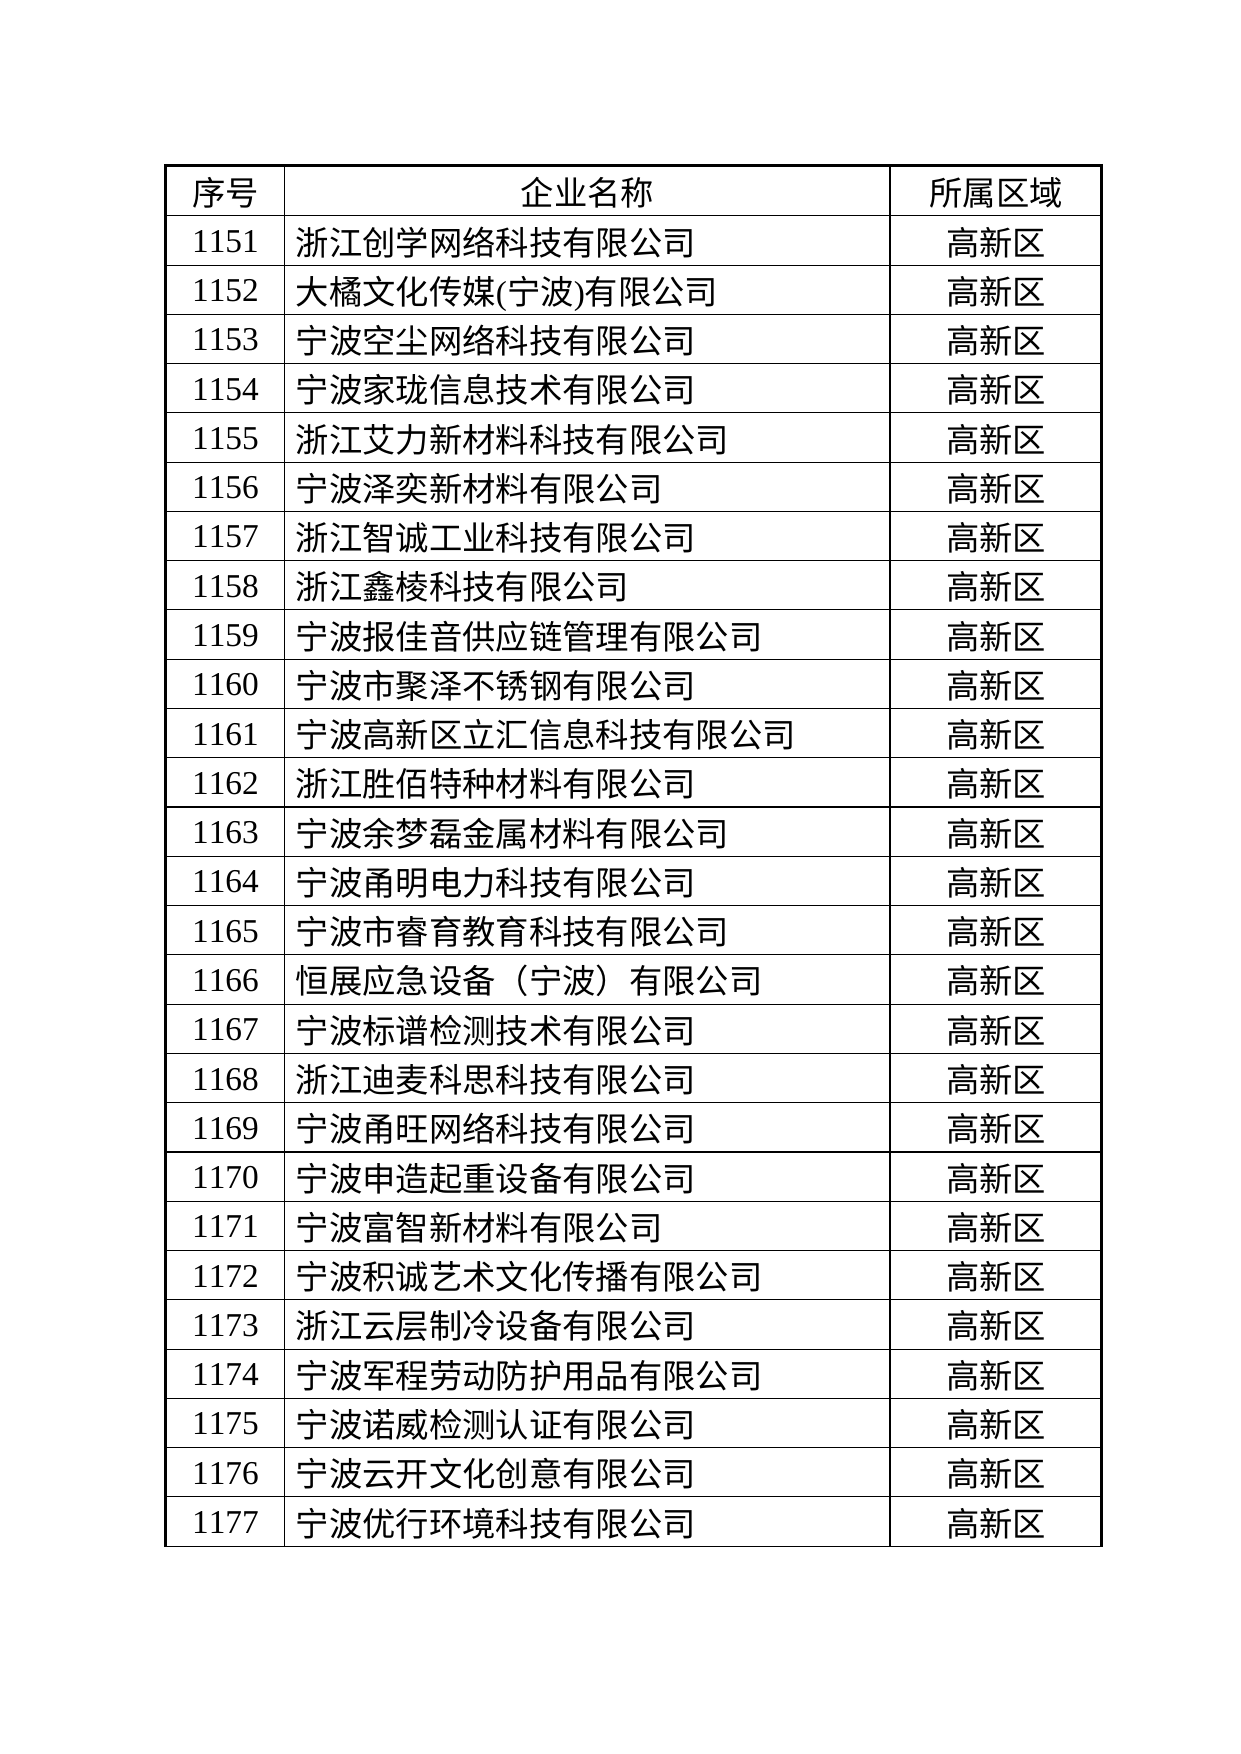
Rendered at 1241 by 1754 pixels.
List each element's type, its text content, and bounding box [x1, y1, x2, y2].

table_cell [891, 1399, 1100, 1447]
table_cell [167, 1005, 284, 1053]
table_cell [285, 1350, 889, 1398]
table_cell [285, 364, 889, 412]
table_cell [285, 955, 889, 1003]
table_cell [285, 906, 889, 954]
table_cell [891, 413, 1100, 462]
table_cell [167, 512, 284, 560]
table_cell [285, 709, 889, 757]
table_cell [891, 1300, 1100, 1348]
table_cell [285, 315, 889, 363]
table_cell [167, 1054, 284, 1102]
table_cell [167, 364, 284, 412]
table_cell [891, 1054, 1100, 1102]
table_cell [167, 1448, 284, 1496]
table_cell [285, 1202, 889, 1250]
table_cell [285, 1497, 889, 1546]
table_header 序号 [167, 167, 284, 215]
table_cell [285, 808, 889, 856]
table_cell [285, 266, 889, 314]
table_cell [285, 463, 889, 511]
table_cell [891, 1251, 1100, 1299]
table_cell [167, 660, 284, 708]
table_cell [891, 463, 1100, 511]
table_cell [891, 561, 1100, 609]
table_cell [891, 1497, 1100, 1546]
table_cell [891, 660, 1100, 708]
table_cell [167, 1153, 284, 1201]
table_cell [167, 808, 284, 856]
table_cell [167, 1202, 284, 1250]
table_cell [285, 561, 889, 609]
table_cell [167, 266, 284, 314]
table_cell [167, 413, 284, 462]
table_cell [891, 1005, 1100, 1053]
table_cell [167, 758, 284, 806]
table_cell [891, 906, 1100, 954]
table_header 企业名称 [285, 167, 889, 215]
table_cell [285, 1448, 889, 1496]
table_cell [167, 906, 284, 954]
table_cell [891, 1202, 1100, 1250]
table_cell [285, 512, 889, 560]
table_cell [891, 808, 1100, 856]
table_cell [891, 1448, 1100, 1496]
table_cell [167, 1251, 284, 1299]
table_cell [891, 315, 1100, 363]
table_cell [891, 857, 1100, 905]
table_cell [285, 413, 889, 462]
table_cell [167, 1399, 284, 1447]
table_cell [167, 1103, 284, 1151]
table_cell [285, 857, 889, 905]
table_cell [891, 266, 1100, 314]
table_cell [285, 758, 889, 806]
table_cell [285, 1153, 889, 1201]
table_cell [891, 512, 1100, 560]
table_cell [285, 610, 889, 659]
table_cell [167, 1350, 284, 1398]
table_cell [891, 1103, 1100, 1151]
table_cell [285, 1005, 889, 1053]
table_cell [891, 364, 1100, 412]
table_header 所属区域 [891, 167, 1100, 215]
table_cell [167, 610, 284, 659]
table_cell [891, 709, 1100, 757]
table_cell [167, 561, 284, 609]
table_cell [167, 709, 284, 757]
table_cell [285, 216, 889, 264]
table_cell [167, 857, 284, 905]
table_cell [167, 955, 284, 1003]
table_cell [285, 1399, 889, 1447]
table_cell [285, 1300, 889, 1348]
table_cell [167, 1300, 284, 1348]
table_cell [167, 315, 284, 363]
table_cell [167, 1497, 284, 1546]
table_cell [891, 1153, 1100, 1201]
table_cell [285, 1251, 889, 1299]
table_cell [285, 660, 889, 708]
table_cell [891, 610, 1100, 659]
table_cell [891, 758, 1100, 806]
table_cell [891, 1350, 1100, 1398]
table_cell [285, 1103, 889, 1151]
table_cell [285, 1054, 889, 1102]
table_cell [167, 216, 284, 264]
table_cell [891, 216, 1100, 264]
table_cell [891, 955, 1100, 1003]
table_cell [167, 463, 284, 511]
